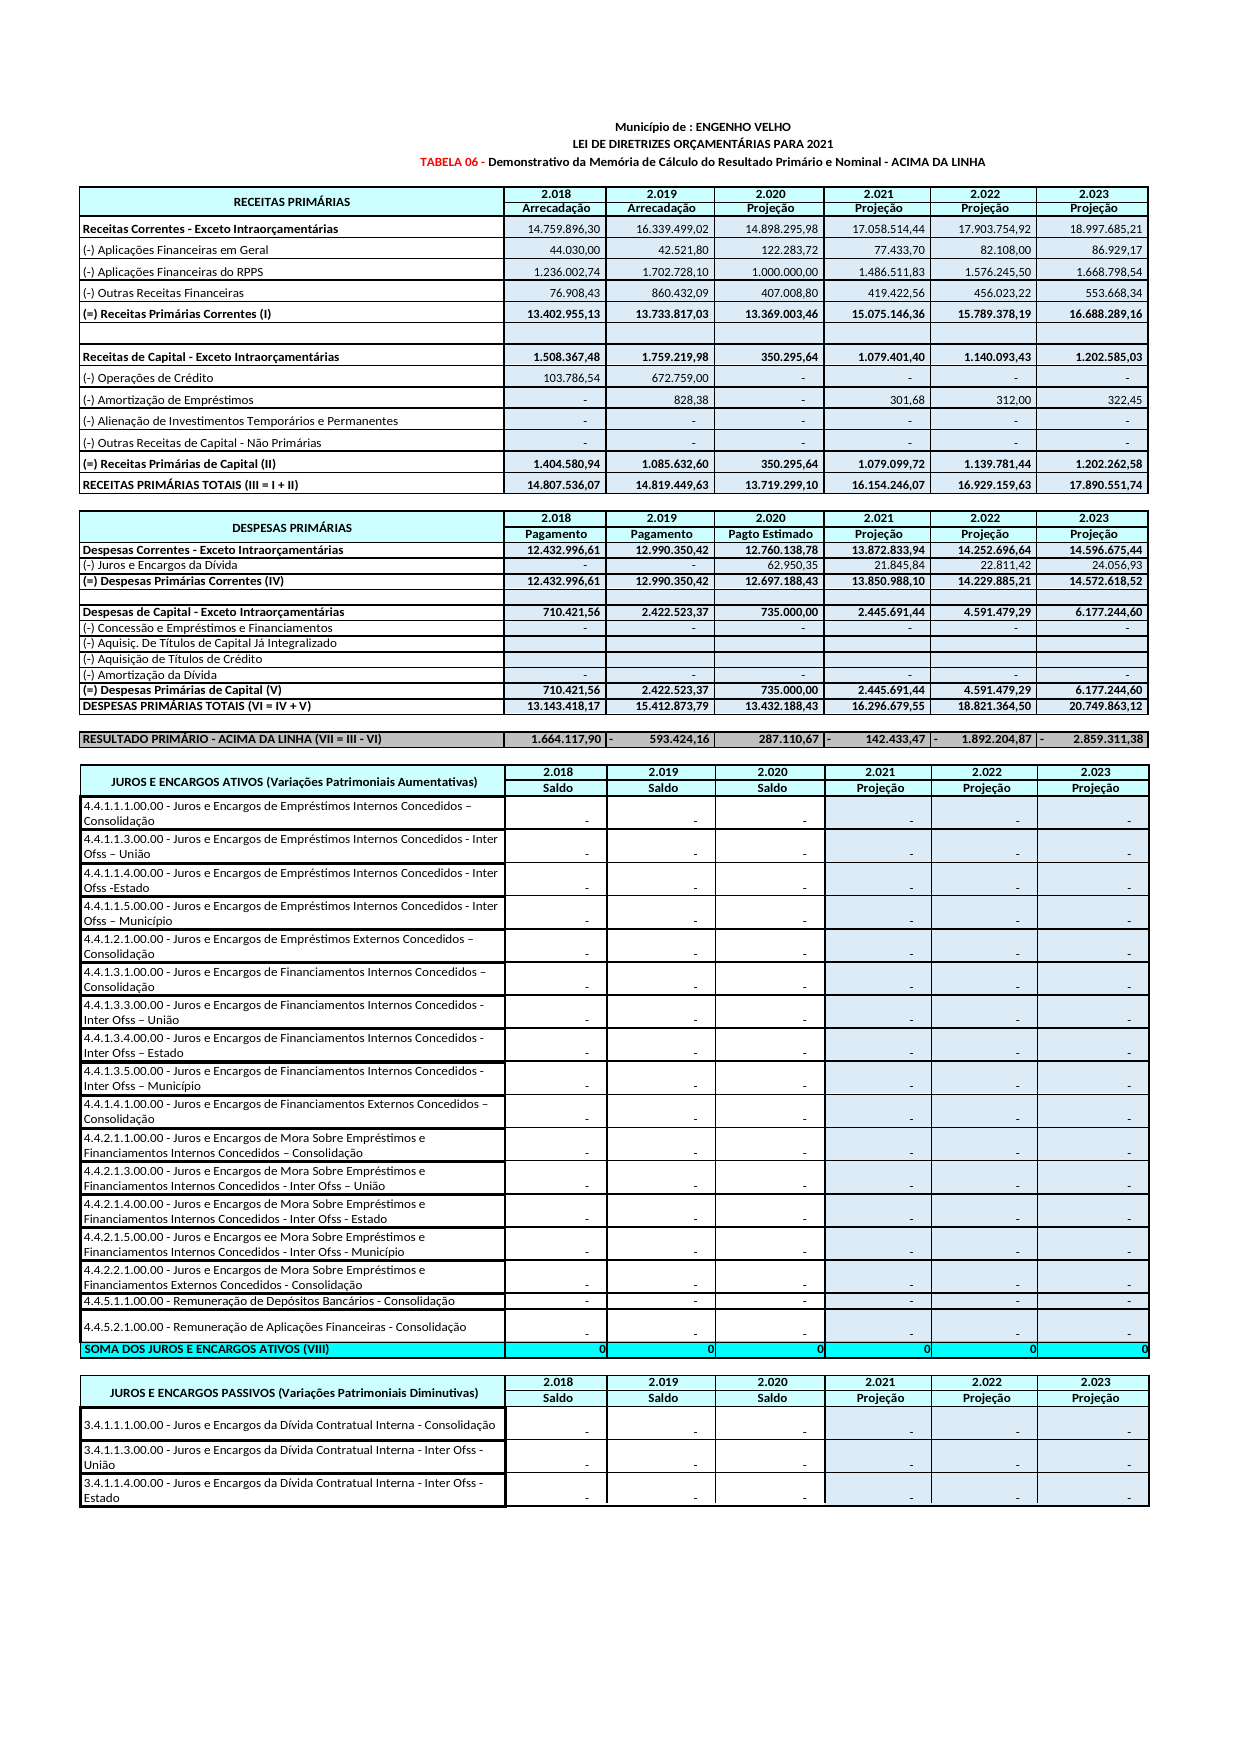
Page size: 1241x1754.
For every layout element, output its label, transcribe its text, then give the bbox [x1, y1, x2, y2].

table_header 2.020 [716, 1376, 824, 1389]
table_cell - [825, 621, 930, 635]
table_cell - [715, 366, 823, 386]
table_cell (-) Concessão e Empréstimos e Financiamentos [80, 621, 503, 635]
table_cell - [932, 1062, 1037, 1093]
table_cell - [608, 1228, 715, 1259]
table_cell 15.075.146,36 [825, 302, 930, 322]
table_cell 76.908,43 [505, 281, 605, 301]
table_cell - [932, 1261, 1037, 1292]
table_cell - [1038, 1473, 1148, 1505]
table_cell 14.229.885,21 [931, 575, 1036, 588]
table_cell 13.432.188,43 [715, 700, 823, 713]
table_cell (-) Amortização da Dívida [80, 668, 503, 682]
table_cell - [825, 1473, 932, 1505]
table_cell 86.929,17 [1037, 238, 1147, 258]
table_cell 2.445.691,44 [825, 684, 930, 698]
table_cell - [506, 1029, 606, 1060]
table_cell - [608, 1440, 715, 1472]
table_cell - [506, 863, 606, 895]
table_cell - [932, 1128, 1037, 1160]
table_cell - [1038, 1228, 1148, 1259]
table_cell - [716, 896, 824, 928]
table_cell [825, 323, 930, 343]
table_cell 14.819.449,63 [607, 473, 714, 493]
table_cell 17.058.514,44 [825, 217, 930, 236]
table_cell Saldo [716, 781, 824, 795]
table_cell Saldo [608, 781, 715, 795]
table_cell - [826, 1128, 931, 1160]
table_header 2.022 [932, 766, 1037, 779]
table_cell 0 [932, 1343, 1037, 1357]
table_cell - [607, 668, 714, 682]
table_header 2.020 [716, 766, 824, 779]
table_cell - [716, 963, 824, 994]
table_cell - [1038, 1195, 1148, 1226]
table_cell 15.789.378,19 [931, 302, 1036, 322]
table_cell - [826, 1228, 931, 1259]
table_cell [1037, 590, 1147, 604]
table_cell - [608, 896, 715, 928]
table_cell - [825, 668, 930, 682]
table_cell 4.4.1.1.5.00.00 - Juros e Encargos de Empréstimos Internos Concedidos - Inter Ofss – Município [82, 898, 504, 928]
table_header 2.021 [825, 512, 930, 526]
table_cell 407.008,80 [715, 281, 823, 301]
table_cell - [826, 930, 931, 961]
table_cell - [931, 621, 1036, 635]
table_cell - [1037, 366, 1147, 386]
table_header RECEITAS PRIMÁRIAS [80, 188, 503, 215]
table_cell 77.433,70 [825, 238, 930, 258]
table_cell (=) Despesas Primárias de Capital (V) [80, 684, 503, 698]
table_cell 1.486.511,83 [825, 259, 930, 279]
table_cell Saldo [716, 1391, 824, 1406]
table_cell 456.023,22 [931, 281, 1036, 301]
table_cell 1.085.632,60 [607, 452, 714, 471]
table_cell Receitas Correntes - Exceto Intraorçamentárias [80, 217, 503, 236]
table_header - 142.433,47 [825, 733, 930, 747]
table_cell - [507, 1407, 606, 1439]
table_cell - [716, 863, 824, 895]
table_cell Projeção [825, 528, 930, 542]
table_header 2.019 [607, 512, 714, 526]
table_cell 44.030,00 [505, 238, 605, 258]
table_cell (=) Despesas Primárias Correntes (IV) [80, 575, 503, 588]
table_cell 0 [1038, 1343, 1148, 1357]
table_cell [607, 590, 714, 604]
table_cell - [716, 1128, 824, 1160]
table_cell - [608, 930, 715, 961]
table_cell 828,38 [607, 388, 714, 407]
table_cell 4.4.1.3.3.00.00 - Juros e Encargos de Financiamentos Internos Concedidos - Inter Ofss – União [82, 997, 504, 1027]
table_cell 4.4.1.4.1.00.00 - Juros e Encargos de Financiamentos Externos Concedidos – Consolidação [82, 1097, 504, 1127]
table_cell 42.521,80 [607, 238, 714, 258]
table_cell [505, 590, 605, 604]
table_cell - [607, 409, 714, 429]
table_cell 13.850.988,10 [825, 575, 930, 588]
table_cell 1.202.262,58 [1037, 452, 1147, 471]
table_cell 6.177.244,60 [1037, 606, 1147, 620]
table_cell 3.4.1.1.4.00.00 - Juros e Encargos da Dívida Contratual Interna - Inter Ofss - Estado [82, 1475, 504, 1505]
table_header 2.019 [608, 766, 715, 779]
table_cell - [932, 1095, 1037, 1127]
table_cell 62.950,35 [715, 559, 823, 573]
table_cell [715, 323, 823, 343]
table_cell - [932, 963, 1037, 994]
table_header 2.023 [1037, 512, 1147, 526]
table_cell 4.4.2.1.5.00.00 - Juros e Encargos ee Mora Sobre Empréstimos e Financiamentos Internos Concedidos - Inter Ofss - Município [82, 1229, 504, 1259]
table_cell 14.759.896,30 [505, 217, 605, 236]
table_cell RECEITAS PRIMÁRIAS TOTAIS (III = I + II) [80, 473, 503, 493]
table_cell - [932, 1310, 1037, 1341]
table_cell - [506, 930, 606, 961]
table_cell - [1037, 621, 1147, 635]
table_cell 1.759.219,98 [607, 345, 714, 364]
table_cell [80, 323, 503, 343]
table_cell - [716, 1029, 824, 1060]
table_cell 672.759,00 [607, 366, 714, 386]
table_cell - [1038, 996, 1148, 1027]
table_cell - [932, 830, 1037, 862]
table_cell 18.821.364,50 [931, 700, 1036, 713]
table_cell 14.572.618,52 [1037, 575, 1147, 588]
table_cell - [607, 1473, 716, 1505]
table_cell - [506, 1095, 606, 1127]
table_header 2.023 [1038, 1376, 1148, 1389]
table_cell - [1038, 830, 1148, 862]
table_header JUROS E ENCARGOS PASSIVOS (Variações Patrimoniais Diminutivas) [81, 1376, 504, 1406]
table_cell - [716, 1440, 824, 1472]
table_header 2.018 [505, 512, 605, 526]
table_cell - [507, 1473, 607, 1505]
table_cell - [505, 668, 605, 682]
table_cell 3.4.1.1.3.00.00 - Juros e Encargos da Dívida Contratual Interna - Inter Ofss - União [82, 1442, 504, 1472]
table_cell 1.702.728,10 [607, 259, 714, 279]
table_cell - [607, 430, 714, 450]
table_cell - [608, 1062, 715, 1093]
table_cell - [506, 1195, 606, 1226]
table_header JUROS E ENCARGOS ATIVOS (Variações Patrimoniais Aumentativas) [81, 766, 504, 795]
table_cell - [505, 409, 605, 429]
table_cell 1.508.367,48 [505, 345, 605, 364]
table_cell - [1038, 1095, 1148, 1127]
table_cell - [506, 896, 606, 928]
table_cell - [608, 1407, 715, 1439]
table_cell (-) Outras Receitas Financeiras [80, 281, 503, 301]
table_cell 12.990.350,42 [607, 543, 714, 557]
table_cell 1.236.002,74 [505, 259, 605, 279]
table_cell 0 [506, 1343, 606, 1357]
table_cell - [716, 1261, 824, 1292]
table_cell 24.056,93 [1037, 559, 1147, 573]
table_cell 4.4.5.1.1.00.00 - Remuneração de Depósitos Bancários - Consolidação [82, 1295, 504, 1308]
table_cell [931, 653, 1036, 667]
table_cell - [608, 1195, 715, 1226]
table_cell [607, 637, 714, 651]
table_cell - [608, 1310, 715, 1341]
table_cell - [608, 963, 715, 994]
table_cell (=) Receitas Primárias Correntes (I) [80, 302, 503, 322]
table_cell 1.000.000,00 [715, 259, 823, 279]
table_cell - [826, 1029, 931, 1060]
table_cell 2.422.523,37 [607, 606, 714, 620]
table_cell [715, 653, 823, 667]
table_cell - [716, 1310, 824, 1341]
table_cell - [1038, 1310, 1148, 1341]
table_cell - [506, 1062, 606, 1093]
table_cell 4.591.479,29 [931, 606, 1036, 620]
table_cell [825, 637, 930, 651]
table_header - 593.424,16 [607, 733, 714, 747]
table_cell 20.749.863,12 [1037, 700, 1147, 713]
table_cell 13.872.833,94 [825, 543, 930, 557]
table_cell - [1038, 1407, 1148, 1439]
table_cell - [932, 1407, 1037, 1439]
table_cell - [932, 1029, 1037, 1060]
table_cell 350.295,64 [715, 345, 823, 364]
table_cell Despesas Correntes - Exceto Intraorçamentárias [80, 543, 503, 557]
table_cell 710.421,56 [505, 684, 605, 698]
table_cell - [716, 930, 824, 961]
table_cell 21.845,84 [825, 559, 930, 573]
table_cell Projeção [932, 1391, 1037, 1406]
table_cell 1.079.099,72 [825, 452, 930, 471]
table_cell - [826, 863, 931, 895]
table_cell - [932, 1473, 1038, 1505]
table_header 2.019 [608, 1376, 715, 1389]
table_cell - [932, 863, 1037, 895]
table_cell - [506, 1161, 606, 1193]
table_cell 12.760.138,78 [715, 543, 823, 557]
table_cell 4.4.1.1.4.00.00 - Juros e Encargos de Empréstimos Internos Concedidos - Inter Ofss -Estado [82, 865, 504, 895]
table_cell - [826, 830, 931, 862]
table_cell - [931, 668, 1036, 682]
table_cell 12.432.996,61 [505, 543, 605, 557]
table_cell - [715, 409, 823, 429]
table_cell 18.997.685,21 [1037, 217, 1147, 236]
table_cell 14.807.536,07 [505, 473, 605, 493]
table_cell - [507, 1440, 606, 1472]
table_cell - [506, 1294, 606, 1308]
table_cell - [715, 388, 823, 407]
table_cell - [931, 430, 1036, 450]
table_cell 16.929.159,63 [931, 473, 1036, 493]
table_cell - [716, 1161, 824, 1193]
table_cell Saldo [608, 1391, 715, 1406]
table_header 2.021 [826, 1376, 931, 1389]
table_cell - [716, 1095, 824, 1127]
table_cell 4.591.479,29 [931, 684, 1036, 698]
table_cell - [716, 1228, 824, 1259]
table_cell 22.811,42 [931, 559, 1036, 573]
table_cell Pagamento [505, 528, 605, 542]
table_cell - [608, 1161, 715, 1193]
table_cell 13.143.418,17 [505, 700, 605, 713]
table_cell - [826, 1195, 931, 1226]
table_cell 13.369.003,46 [715, 302, 823, 322]
table_cell - [608, 1294, 715, 1308]
table_cell - [1038, 930, 1148, 961]
table_cell 13.402.955,13 [505, 302, 605, 322]
table_cell - [716, 797, 824, 828]
table_cell 14.596.675,44 [1037, 543, 1147, 557]
table_cell - [716, 1473, 825, 1505]
table_cell - [1037, 668, 1147, 682]
table_cell 122.283,72 [715, 238, 823, 258]
table_cell [505, 637, 605, 651]
table_cell - [826, 1440, 931, 1472]
table_cell - [608, 830, 715, 862]
table_cell - [506, 1128, 606, 1160]
table_header 2.018 [506, 766, 606, 779]
table_cell (-) Aquisiç. De Títulos de Capital Já Integralizado [80, 637, 503, 651]
table_cell 735.000,00 [715, 684, 823, 698]
table_cell - [1038, 863, 1148, 895]
table_cell 553.668,34 [1037, 281, 1147, 301]
table_cell - [608, 1128, 715, 1160]
table_cell - [826, 1062, 931, 1093]
table_cell (-) Amortização de Empréstimos [80, 388, 503, 407]
table_cell - [608, 1095, 715, 1127]
table_cell - [506, 1310, 606, 1341]
table_cell - [1038, 1261, 1148, 1292]
table_cell - [825, 430, 930, 450]
table_cell 17.890.551,74 [1037, 473, 1147, 493]
table_cell Projeção [1038, 781, 1148, 795]
table_header - 2.859.311,38 [1037, 733, 1147, 747]
table_cell - [1038, 1062, 1148, 1093]
table_cell 14.898.295,98 [715, 217, 823, 236]
table_cell 16.296.679,55 [825, 700, 930, 713]
text TABELA 06 - Demonstrativo da Memória de Cálculo do Resultado Primário e Nominal - ACIMA DA LINHA [418, 154, 988, 169]
table_cell 4.4.1.1.3.00.00 - Juros e Encargos de Empréstimos Internos Concedidos - Inter Ofss – União [82, 831, 504, 862]
table_cell [1037, 323, 1147, 343]
table_cell 1.079.401,40 [825, 345, 930, 364]
table_cell 1.140.093,43 [931, 345, 1036, 364]
table_cell [825, 653, 930, 667]
table_cell 860.432,09 [607, 281, 714, 301]
table_cell - [716, 1294, 824, 1308]
table_header 287.110,67 [715, 733, 823, 747]
table_cell - [1038, 1128, 1148, 1160]
table_cell 4.4.2.1.1.00.00 - Juros e Encargos de Mora Sobre Empréstimos e Financiamentos Internos Concedidos – Consolidação [82, 1130, 504, 1160]
table_cell Despesas de Capital - Exceto Intraorçamentárias [80, 606, 503, 620]
table_cell - [1038, 1161, 1148, 1193]
table_cell - [506, 963, 606, 994]
table_cell 3.4.1.1.1.00.00 - Juros e Encargos da Dívida Contratual Interna - Consolidação [82, 1409, 504, 1439]
table_header RESULTADO PRIMÁRIO - ACIMA DA LINHA (VII = III - VI) [80, 733, 503, 747]
table_cell DESPESAS PRIMÁRIAS TOTAIS (VI = IV + V) [80, 700, 503, 713]
table_cell Projeção [826, 781, 931, 795]
table_header 2.022 [931, 188, 1036, 202]
table_cell - [608, 996, 715, 1027]
table_cell - [716, 830, 824, 862]
table_cell - [506, 797, 606, 828]
table_cell - [506, 996, 606, 1027]
table_cell - [1037, 430, 1147, 450]
table_cell 15.412.873,79 [607, 700, 714, 713]
table_header - 1.892.204,87 [931, 733, 1036, 747]
table_cell [505, 653, 605, 667]
table_cell - [716, 1062, 824, 1093]
table_cell (=) Receitas Primárias de Capital (II) [80, 452, 503, 471]
table_cell Pagto Estimado [715, 528, 823, 542]
table_cell [607, 653, 714, 667]
table_header 2.021 [826, 766, 931, 779]
table_cell 350.295,64 [715, 452, 823, 471]
table_cell [1037, 653, 1147, 667]
table_cell 419.422,56 [825, 281, 930, 301]
table_header 2.018 [506, 1376, 606, 1389]
table_cell - [826, 1261, 931, 1292]
table_header 1.664.117,90 [505, 733, 605, 747]
table_cell - [825, 409, 930, 429]
text Município de : ENGENHO VELHO [418, 119, 988, 134]
table_cell - [716, 1407, 824, 1439]
table_cell - [1038, 896, 1148, 928]
table_cell - [506, 1228, 606, 1259]
table_cell Pagamento [607, 528, 714, 542]
table_cell 0 [826, 1343, 931, 1357]
table_cell 735.000,00 [715, 606, 823, 620]
table_cell [715, 637, 823, 651]
table_cell - [932, 1195, 1037, 1226]
table_cell 4.4.2.1.3.00.00 - Juros e Encargos de Mora Sobre Empréstimos e Financiamentos Internos Concedidos - Inter Ofss – União [82, 1163, 504, 1193]
table_cell - [608, 1261, 715, 1292]
table_cell Projeção [932, 781, 1037, 795]
table_cell - [826, 1095, 931, 1127]
table_cell 4.4.5.2.1.00.00 - Remuneração de Aplicações Financeiras - Consolidação [82, 1311, 504, 1341]
table_cell - [608, 863, 715, 895]
table_cell (-) Juros e Encargos da Dívida [80, 559, 503, 573]
table_cell - [932, 1161, 1037, 1193]
table_cell 16.339.499,02 [607, 217, 714, 236]
table_cell - [826, 896, 931, 928]
table_cell 322,45 [1037, 388, 1147, 407]
table_cell - [716, 996, 824, 1027]
table_cell (-) Operações de Crédito [80, 366, 503, 386]
table_cell (-) Outras Receitas de Capital - Não Primárias [80, 430, 503, 450]
table_cell 12.697.188,43 [715, 575, 823, 588]
table_cell - [932, 896, 1037, 928]
table_header 2.018 [505, 188, 605, 202]
table_cell 1.139.781,44 [931, 452, 1036, 471]
table_cell - [826, 1407, 931, 1439]
table_cell (-) Alienação de Investimentos Temporários e Permanentes [80, 409, 503, 429]
table_cell - [932, 996, 1037, 1027]
table_cell 4.4.2.2.1.00.00 - Juros e Encargos de Mora Sobre Empréstimos e Financiamentos Externos Concedidos - Consolidação [82, 1262, 504, 1292]
table_cell - [1038, 1440, 1148, 1472]
table_cell (-) Aplicações Financeiras em Geral [80, 238, 503, 258]
table_cell [505, 323, 605, 343]
text LEI DE DIRETRIZES ORÇAMENTÁRIAS PARA 2021 [418, 136, 988, 152]
table_header 2.020 [715, 512, 823, 526]
table_cell 0 [716, 1343, 824, 1357]
table_cell - [931, 409, 1036, 429]
table_cell - [715, 668, 823, 682]
table_cell - [932, 1440, 1037, 1472]
table_cell 1.576.245,50 [931, 259, 1036, 279]
table_cell - [716, 1195, 824, 1226]
table_cell 2.445.691,44 [825, 606, 930, 620]
table_cell 1.668.798,54 [1037, 259, 1147, 279]
table_cell 301,68 [825, 388, 930, 407]
table_cell - [1038, 1294, 1148, 1308]
table_cell 12.432.996,61 [505, 575, 605, 588]
table_cell - [932, 1294, 1037, 1308]
table_cell [715, 590, 823, 604]
table_cell - [506, 830, 606, 862]
table_cell 1.202.585,03 [1037, 345, 1147, 364]
table_header DESPESAS PRIMÁRIAS [80, 512, 503, 542]
table_cell 14.252.696,64 [931, 543, 1036, 557]
table_cell Receitas de Capital - Exceto Intraorçamentárias [80, 345, 503, 364]
table_cell - [826, 1294, 931, 1308]
table_cell 16.688.289,16 [1037, 302, 1147, 322]
table_cell - [607, 559, 714, 573]
table_cell [931, 323, 1036, 343]
table_cell - [932, 930, 1037, 961]
table_cell - [505, 430, 605, 450]
table_cell - [826, 996, 931, 1027]
table_cell - [608, 797, 715, 828]
table_cell 2.422.523,37 [607, 684, 714, 698]
table_cell Projeção [826, 1391, 931, 1406]
table_cell 6.177.244,60 [1037, 684, 1147, 698]
table_header 2.022 [931, 512, 1036, 526]
table_cell 0 [608, 1343, 715, 1357]
table_cell - [932, 1228, 1037, 1259]
table_cell 4.4.2.1.4.00.00 - Juros e Encargos de Mora Sobre Empréstimos e Financiamentos Internos Concedidos - Inter Ofss - Estado [82, 1196, 504, 1226]
table_cell 12.990.350,42 [607, 575, 714, 588]
table_cell 710.421,56 [505, 606, 605, 620]
table_header 2.023 [1038, 766, 1148, 779]
table_cell 312,00 [931, 388, 1036, 407]
table_cell - [826, 1161, 931, 1193]
table_cell - [826, 797, 931, 828]
table_header 2.022 [932, 1376, 1037, 1389]
table_header 2.023 [1037, 188, 1147, 202]
table_cell - [505, 559, 605, 573]
table_cell 17.903.754,92 [931, 217, 1036, 236]
table_cell SOMA DOS JUROS E ENCARGOS ATIVOS (VIII) [81, 1343, 504, 1357]
table_cell 4.4.1.2.1.00.00 - Juros e Encargos de Empréstimos Externos Concedidos – Consolidação [82, 931, 504, 961]
table_cell [825, 590, 930, 604]
table_cell - [826, 1310, 931, 1341]
table_cell [931, 637, 1036, 651]
table_cell [80, 590, 503, 604]
table_cell - [1037, 409, 1147, 429]
table_cell - [826, 963, 931, 994]
table_cell [931, 590, 1036, 604]
table_cell - [1038, 1029, 1148, 1060]
table_header 2.020 [715, 188, 823, 202]
table_cell - [607, 621, 714, 635]
table_cell 13.733.817,03 [607, 302, 714, 322]
table_cell 4.4.1.1.1.00.00 - Juros e Encargos de Empréstimos Internos Concedidos – Consolidação [82, 798, 504, 828]
table_cell Saldo [506, 1391, 606, 1406]
table_cell 4.4.1.3.4.00.00 - Juros e Encargos de Financiamentos Internos Concedidos - Inter Ofss – Estado [82, 1030, 504, 1060]
table_cell - [825, 366, 930, 386]
table_cell (-) Aquisição de Títulos de Crédito [80, 653, 503, 667]
table_header 2.019 [607, 188, 714, 202]
table_cell 16.154.246,07 [825, 473, 930, 493]
table_cell - [715, 430, 823, 450]
table_cell - [505, 388, 605, 407]
table_cell - [505, 621, 605, 635]
table_cell Projeção [931, 528, 1036, 542]
table_cell Projeção [1037, 528, 1147, 542]
table_cell 13.719.299,10 [715, 473, 823, 493]
table_cell 4.4.1.3.5.00.00 - Juros e Encargos de Financiamentos Internos Concedidos - Inter Ofss – Município [82, 1064, 504, 1093]
table_cell - [1038, 963, 1148, 994]
table_cell - [608, 1029, 715, 1060]
table_header 2.021 [825, 188, 930, 202]
table_cell 1.404.580,94 [505, 452, 605, 471]
table_cell - [715, 621, 823, 635]
table_cell [1037, 637, 1147, 651]
table_cell 82.108,00 [931, 238, 1036, 258]
table_cell (-) Aplicações Financeiras do RPPS [80, 259, 503, 279]
table_cell Saldo [506, 781, 606, 795]
table_cell Projeção [1038, 1391, 1148, 1406]
table_cell 103.786,54 [505, 366, 605, 386]
table_cell [607, 323, 714, 343]
table_cell - [506, 1261, 606, 1292]
table_cell - [931, 366, 1036, 386]
table_cell - [932, 797, 1037, 828]
table_cell 4.4.1.3.1.00.00 - Juros e Encargos de Financiamentos Internos Concedidos – Consolidação [82, 964, 504, 994]
table_cell - [1038, 797, 1148, 828]
